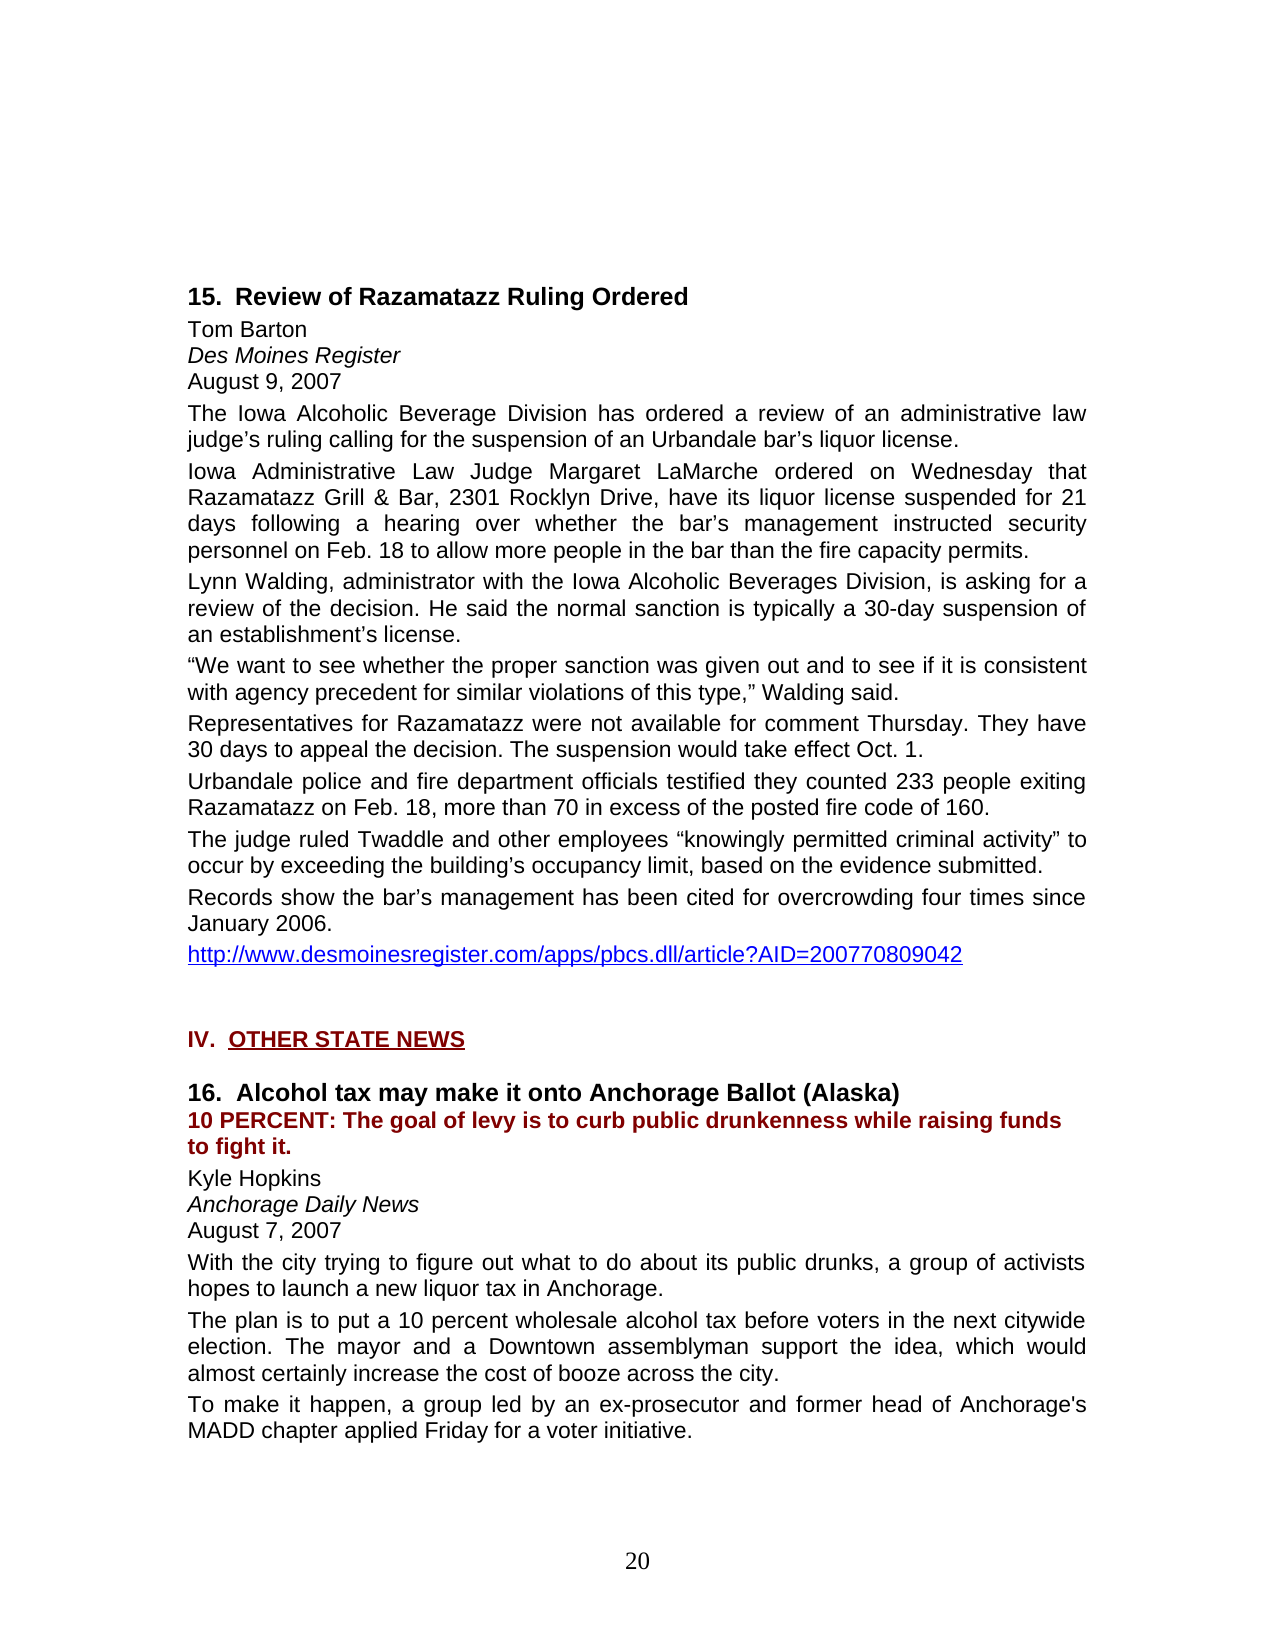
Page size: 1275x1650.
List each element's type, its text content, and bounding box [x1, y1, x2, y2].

text Tom Barton Des Moines Register August 9, 2007 [187, 316, 1087, 395]
text police and fire department officials testified they counted 233 people exiting Razamatazz on Feb. 18, more than 70 in excess of the posted fire code of 160. [187, 768, 1087, 821]
text Records show the bar’s management has been cited for overcrowding four times since January 2006. [187, 883, 1087, 936]
text Lynn Walding, administrator with the Iowa Alcoholic Beverages Division, is asking for a review of the decision. He said the normal sanction is typically a 30-day suspension of an establishment’s license. [187, 568, 1087, 647]
text The judge ruled Twaddle and other employees “knowingly permitted criminal activity” to occur by exceeding the building’s occupancy limit, based on the evidence submitted. [187, 826, 1087, 878]
text The Iowa Alcoholic Beverage Division has ordered a review of an administrative law judge’s ruling calling for the suspension of an bar’s liquor license. [187, 400, 1087, 452]
text Iowa Administrative Law Judge Margaret LaMarche ordered on Wednesday that Razamatazz Grill & Bar, , have its liquor license suspended for 21 days following a hearing over whether the bar’s management instructed security personnel on Feb. 18 to allow more people in the bar than the fire capacity permits. [187, 458, 1087, 563]
text “We want to see whether the proper sanction was given out and to see if it is consistent with agency precedent for similar violations of this type,” Walding said. [187, 652, 1087, 705]
text Kyle Hopkins Daily News August 7, 2007 [187, 1165, 1087, 1244]
text http://www.desmoinesregister.com/apps/pbcs.dll/article?AID=200770809042 [187, 941, 1087, 968]
text With the city trying to figure out what to do about its public drunks, a group of activists hopes to launch a new liquor tax in . [187, 1249, 1087, 1302]
text The plan is to put a 10 percent wholesale alcohol tax before voters in the next citywide election. The mayor and a Downtown assemblyman support the idea, which would almost certainly increase the cost of booze across the city. [187, 1307, 1087, 1386]
text IV. OTHER STATE NEWS 16. Alcohol tax may make it onto Ballot () 10 PERCENT: The goal of levy is to curb public drunkenness while raising funds to fight it. [187, 973, 1087, 1160]
text http://desmoinesregister.com/apps/pbcs.dll/article?AID=/20070809/NEWS/70809007/1001/NEWS 15. Review of Razamatazz Ruling Ordered [187, 150, 1087, 311]
text Representatives for Razamatazz were not available for comment Thursday. They have 30 days to appeal the decision. The suspension would take effect Oct. 1. [187, 710, 1087, 763]
text To make it happen, a group led by an ex-prosecutor and former head of 's MADD chapter applied Friday for a voter initiative. [187, 1391, 1087, 1444]
